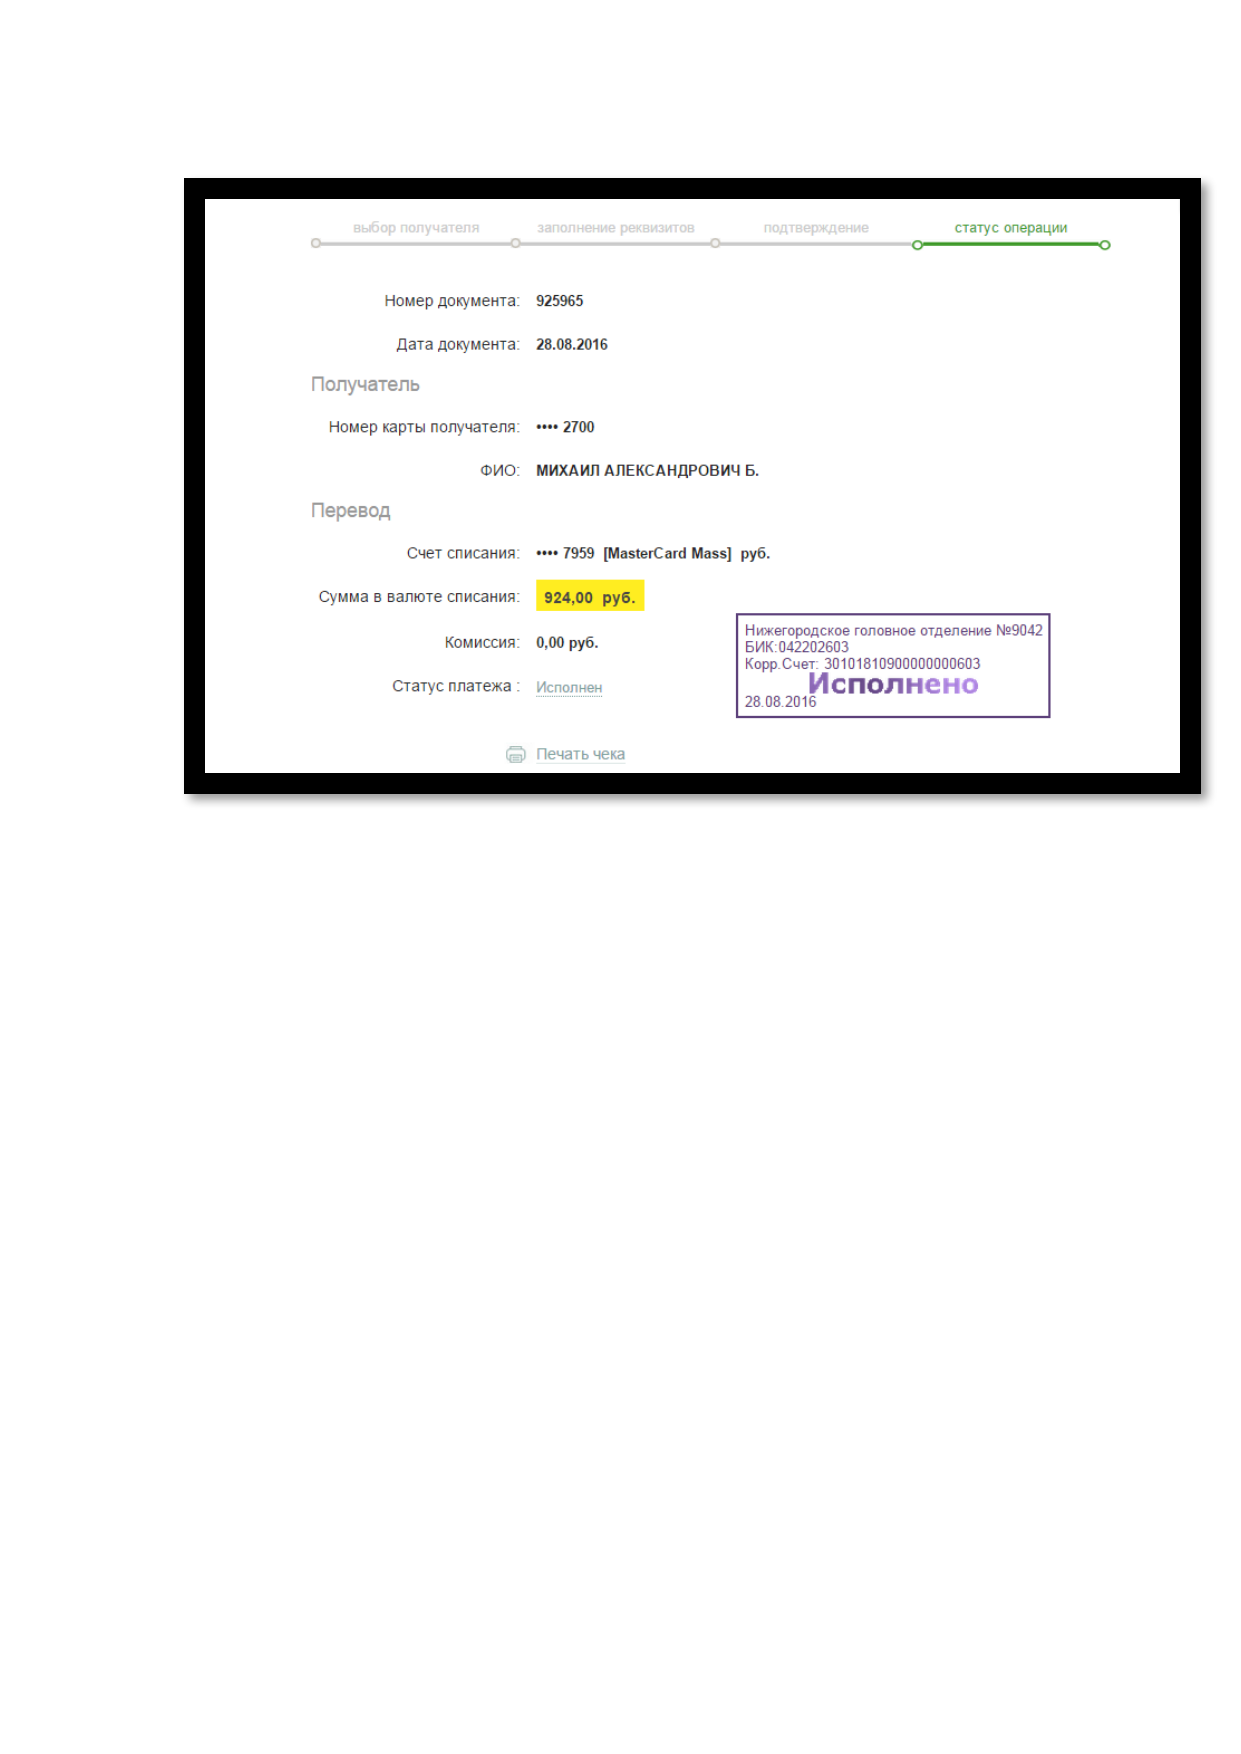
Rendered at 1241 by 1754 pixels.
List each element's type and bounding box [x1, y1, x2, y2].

picture [205, 199, 1180, 773]
